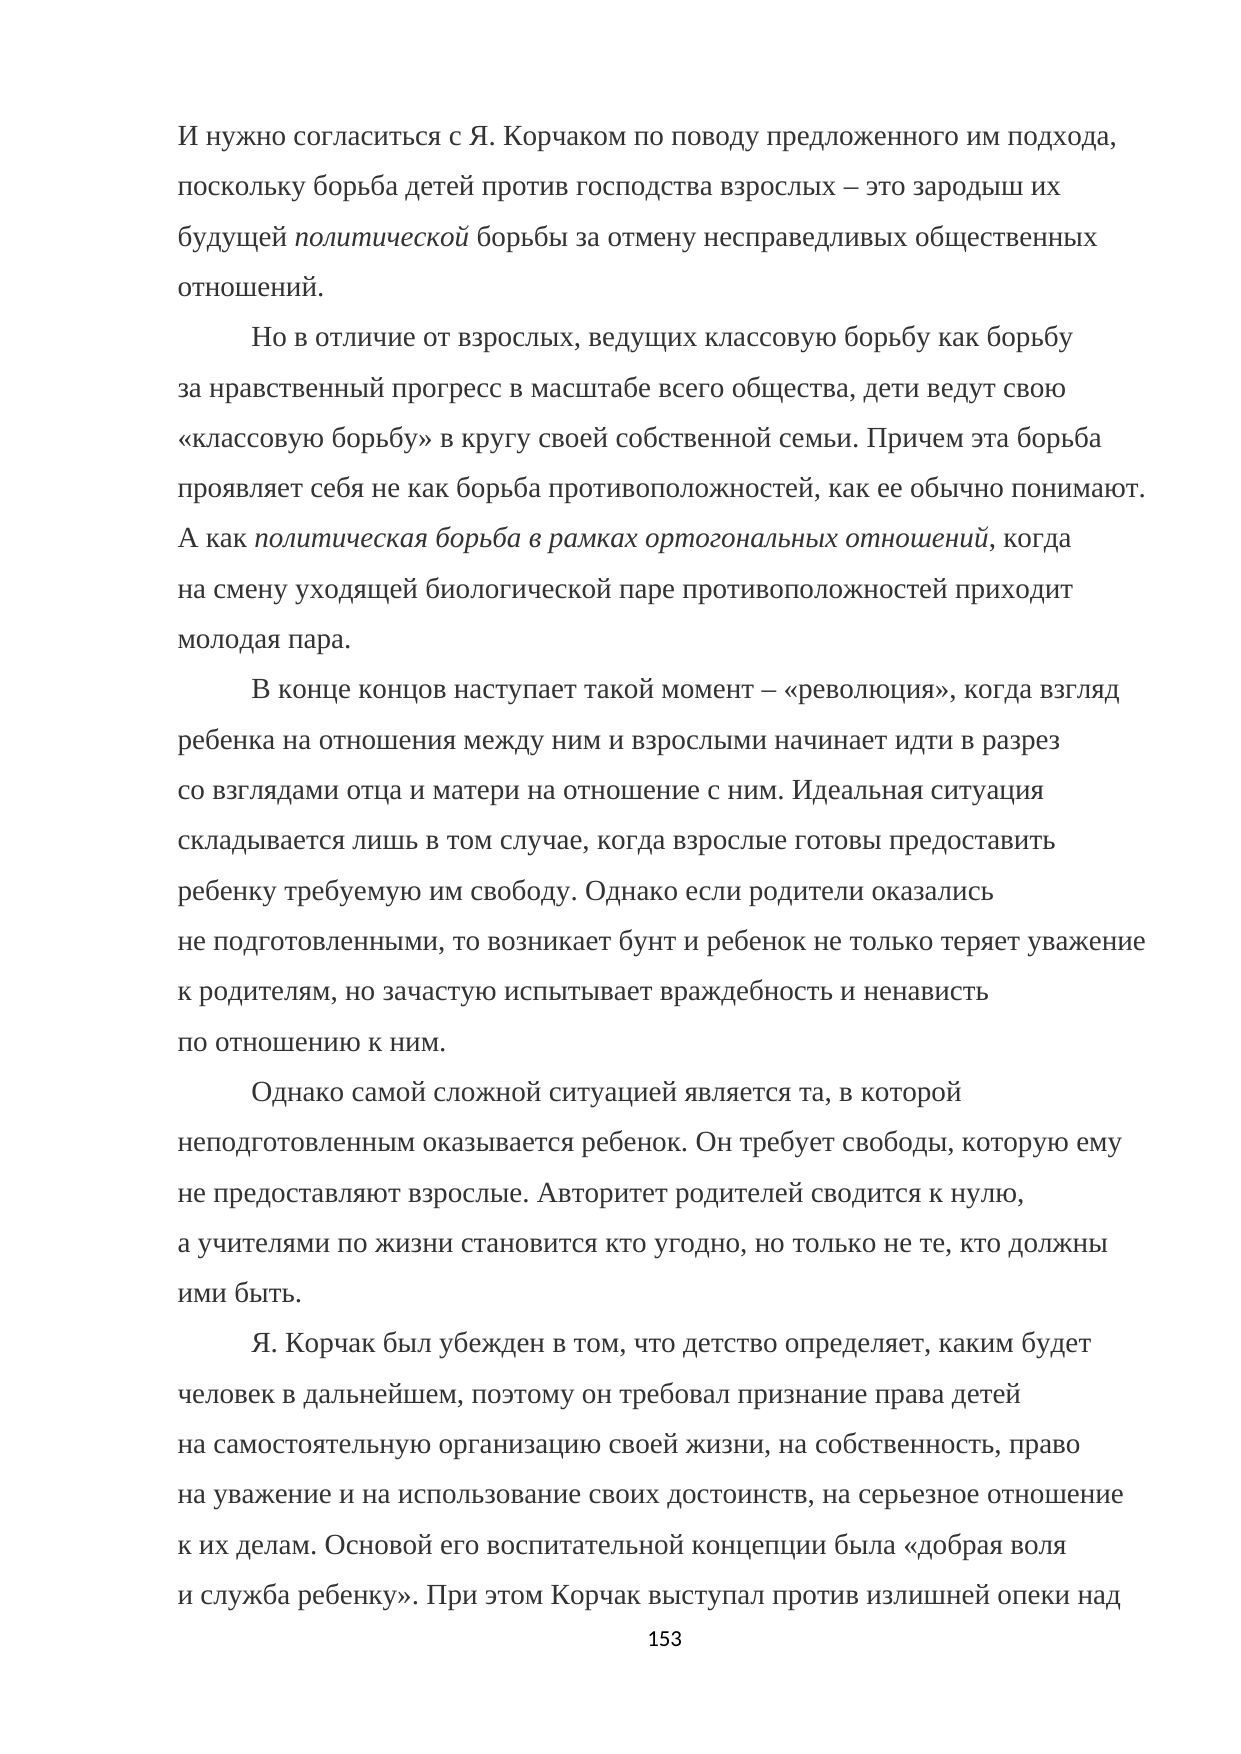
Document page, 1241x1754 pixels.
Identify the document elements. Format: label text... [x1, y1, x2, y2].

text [177, 118, 1152, 303]
text Но в отличие от взрослых, ведущих классовую борьбу как борьбу за нравственный прогресс в масштабе всего общества, дети ведут свою «классовую борьбу» в кругу своей собственной семьи. Причем эта борьба проявляет себя не как борьба противоположностей, как ее обычно понимают. А как политическая борьба в рамках ортогональных отношений, когда на смену уходящей биологической паре противоположностей приходит молодая пара. [177, 319, 1152, 655]
text В конце концов наступает такой момент – «революция», когда взгляд ребенка на отношения между ним и взрослыми начинает идти в разрез со взглядами отца и матери на отношение с ним. Идеальная ситуация складывается лишь в том случае, когда взрослые готовы предоставить ребенку требуемую им свободу. Однако если родители оказались не подготовленными, то возникает бунт и ребенок не только теряет уважение к родителям, но зачастую испытывает враждебность и ненависть по отношению к ним. [177, 672, 1152, 1057]
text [177, 1326, 1152, 1611]
text Однако самой сложной ситуацией является та, в которой неподготовленным оказывается ребенок. Он требует свободы, которую ему не предоставляют взрослые. Авторитет родителей сводится к нулю, а учителями по жизни становится кто угодно, но только не те, кто должны ими быть. [177, 1074, 1152, 1309]
